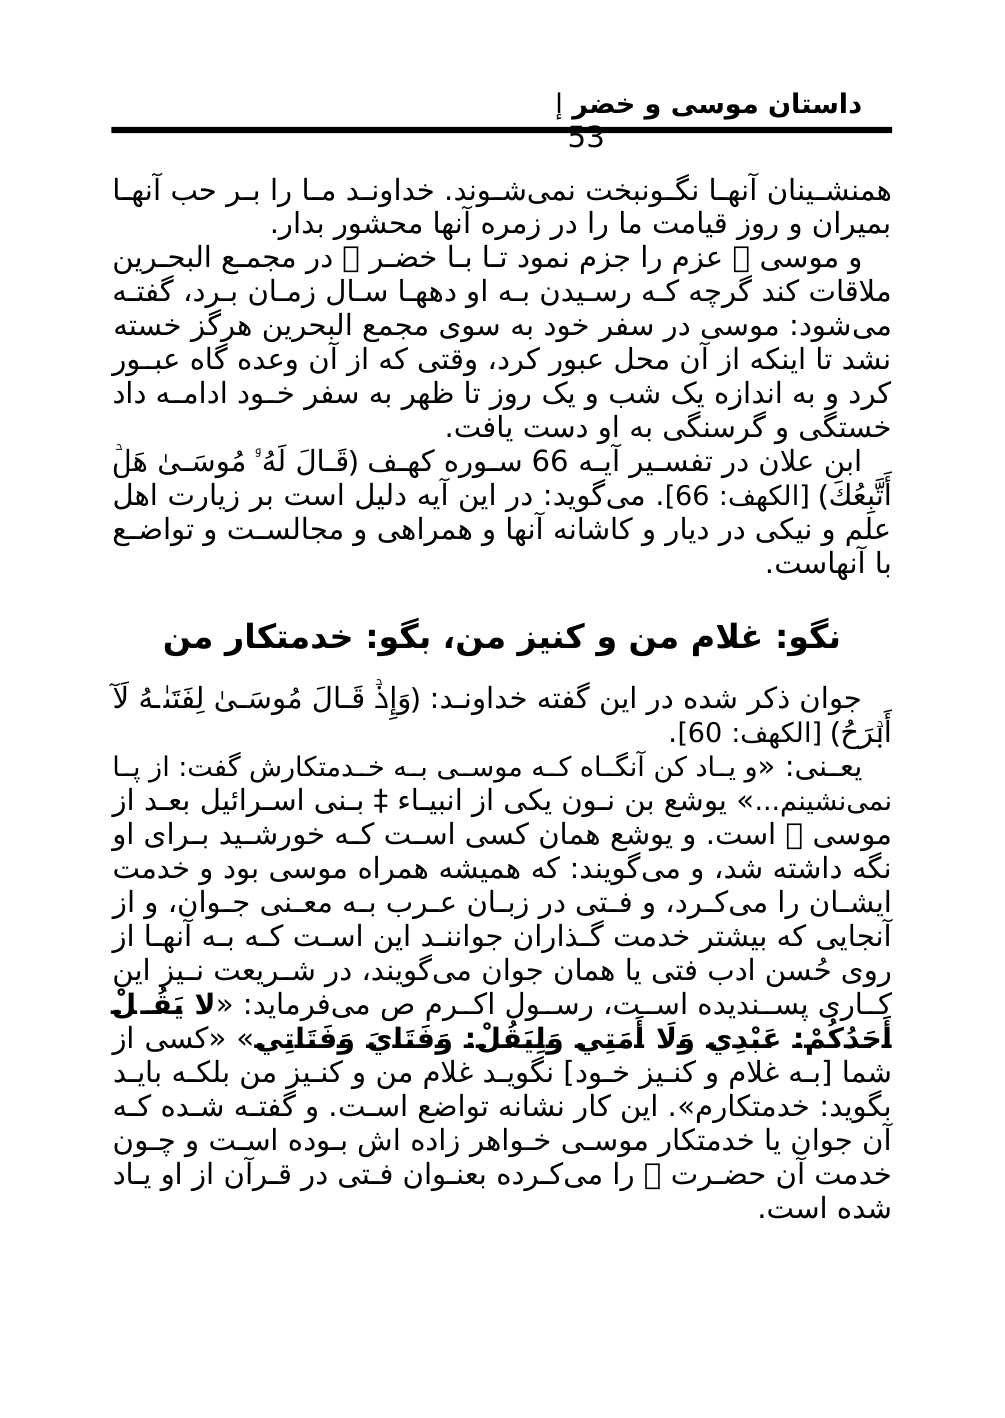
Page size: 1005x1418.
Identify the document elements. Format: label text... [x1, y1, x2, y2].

text یعنی: «و یاد کن آنگاه که موسی به خدمتکارش گفت: از پا نمی‌نشینم...» یوشع بن نون یکی از انبیاء ‡ بنی اسرائیل بعد از موسی است. و یوشع همان کسی است که خورشید برای او نگه داشته شد، و می‌گویند: که همیشه همراه موسی بود و خدمت ایشان را می‌کرد، و فتی در زبان عرب به معنی جوان، و از آنجایی که بیشتر خدمت گذاران جوانند این است که به آنها از روی حُسن ادب فتی یا همان جوان می‌گویند، در شریعت نیز این کاری پسندیده است، رسول اکرم ص می‌فرماید: «لا يَقُلْ أَحَدُكُمْ: عَبْدِي وَلَا أَمَتِي وَلِیَقُلْ: وَفَتَايَ وَفَتَاتِي» «کسی از شما [به غلام و کنیز خود] نگوید غلام من و کنیز من بلکه باید بگوید: خدمتکارم». این کار نشانه تواضع است. و گفته شده که آن جوان یا خدمتکار موسی خواهر زاده اش بوده است و چون خدمت آن حضرت را می‌کرده بعنوان فتی در قرآن از او یاد شده است. [112, 750, 892, 1225]
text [112, 173, 892, 241]
text جوان ذکر شده در این گفته خداوند: ﴿وَإِذۡ قَالَ مُوسَىٰ لِفَتَىٰهُ لَآ أَبۡرَحُ﴾ [الکهف: 60]. [112, 682, 892, 750]
text ابن علان در تفسیر آیه 66 سوره کهف ﴿قَالَ لَهُۥ مُوسَىٰ هَلۡ أَتَّبِعُكَ﴾ [الکهف: 66]. می‌گوید: در این آیه دلیل است بر زیارت اهل علم و نیکی در دیار و کاشانه آنها و همراهی و مجالست و تواضع با آنهاست. [112, 444, 892, 580]
text نگو: غلام من و کنیز من، بگو: خدمتکار من [112, 618, 892, 657]
text و موسی عزم را جزم نمود تا با خضر در مجمع البحرین ملاقات کند گرچه که رسیدن به او دهها سال زمان برد، گفته می‌شود: موسی در سفر خود به سوی مجمع البحرین هرگز خسته نشد تا اینکه از آن محل عبور کرد، وقتی که از آن وعده گاه عبور کرد و به اندازه یک شب و یک روز تا ظهر به سفر خود ادامه داد خستگی و گرسنگی به او دست یافت. [112, 241, 892, 444]
